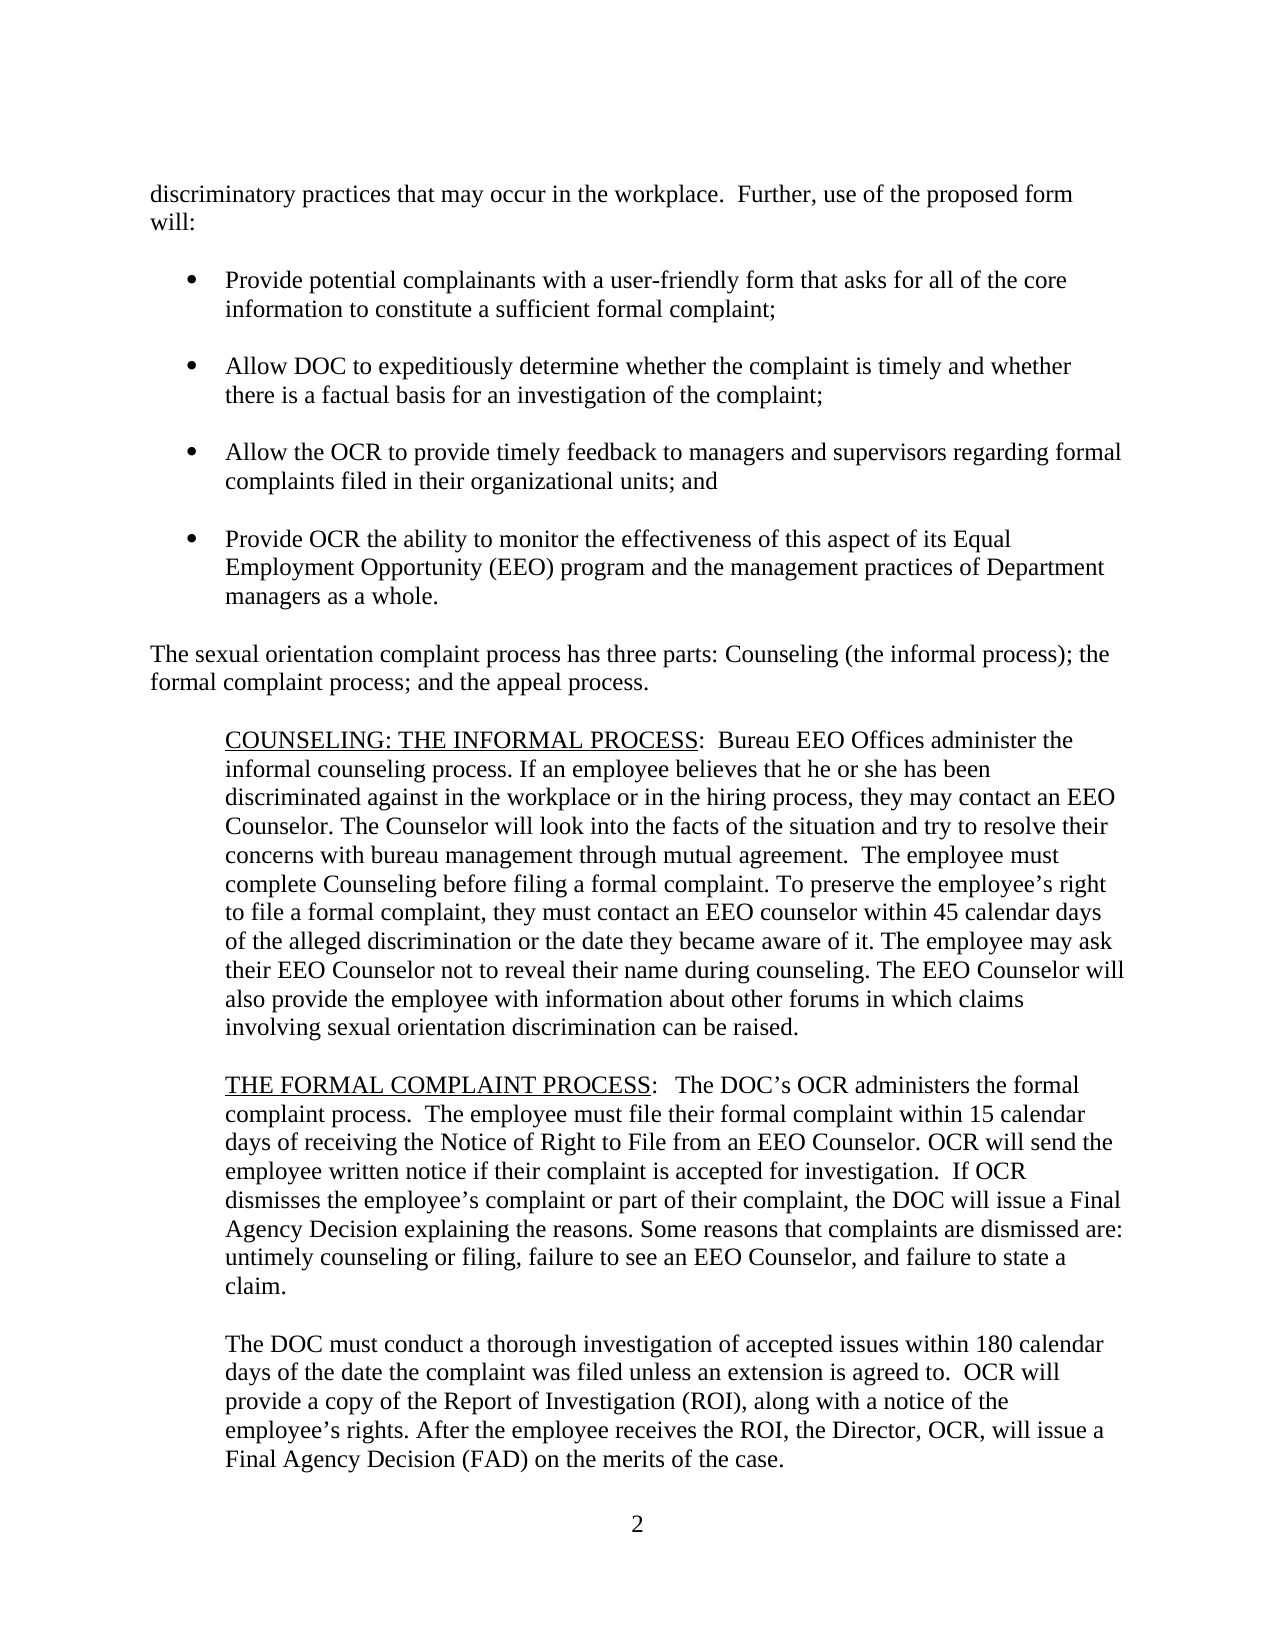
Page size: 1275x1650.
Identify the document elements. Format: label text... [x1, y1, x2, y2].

text The DOC must conduct a thorough investigation of accepted issues within 180 calendar days of the date the complaint was filed unless an extension is agreed to. OCR will provide a copy of the Report of Investigation (ROI), along with a notice of the employee’s rights. After the employee receives the ROI, the Director, OCR, will issue a Final Agency Decision (FAD) on the merits of the case. [225, 1329, 1125, 1472]
list Allow the OCR to provide timely feedback to managers and supervisors regarding formal complaints filed in their organizational units; and [187, 437, 1125, 495]
list Provide OCR the ability to monitor the effectiveness of this aspect of its Equal Employment Opportunity (EEO) program and the management practices of Department managers as a whole. [187, 524, 1125, 610]
list Provide potential complainants with a user-friendly form that asks for all of the core information to constitute a sufficient formal complaint; [187, 265, 1125, 322]
text COUNSELING: THE INFORMAL PROCESS: Bureau EEO Offices administer the informal counseling process. If an employee believes that he or she has been discriminated against in the workplace or in the hiring process, they may contact an EEO Counselor. The Counselor will look into the facts of the situation and try to resolve their concerns with bureau management through mutual agreement. The employee must complete Counseling before filing a formal complaint. To preserve the employee’s right to file a formal complaint, they must contact an EEO counselor within 45 calendar days of the alleged discrimination or the date they became aware of it. The employee may ask their EEO Counselor not to reveal their name during counseling. The EEO Counselor will also provide the employee with information about other forums in which claims involving sexual orientation discrimination can be raised. [225, 725, 1125, 1041]
text The sexual orientation complaint process has three parts: Counseling (the informal process); the formal complaint process; and the appeal process. [150, 639, 1125, 696]
text THE FORMAL COMPLAINT PROCESS: The DOC’s OCR administers the formal complaint process. The employee must file their formal complaint within 15 calendar days of receiving the Notice of Right to File from an EEO Counselor. OCR will send the employee written notice if their complaint is accepted for investigation. If OCR dismisses the employee’s complaint or part of their complaint, the DOC will issue a Final Agency Decision explaining the reasons. Some reasons that complaints are dismissed are: untimely counseling or filing, failure to see an EEO Counselor, and failure to state a claim. [225, 1070, 1125, 1300]
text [150, 179, 1125, 236]
list Allow DOC to expeditiously determine whether the complaint is timely and whether there is a factual basis for an investigation of the complaint; [187, 351, 1125, 409]
